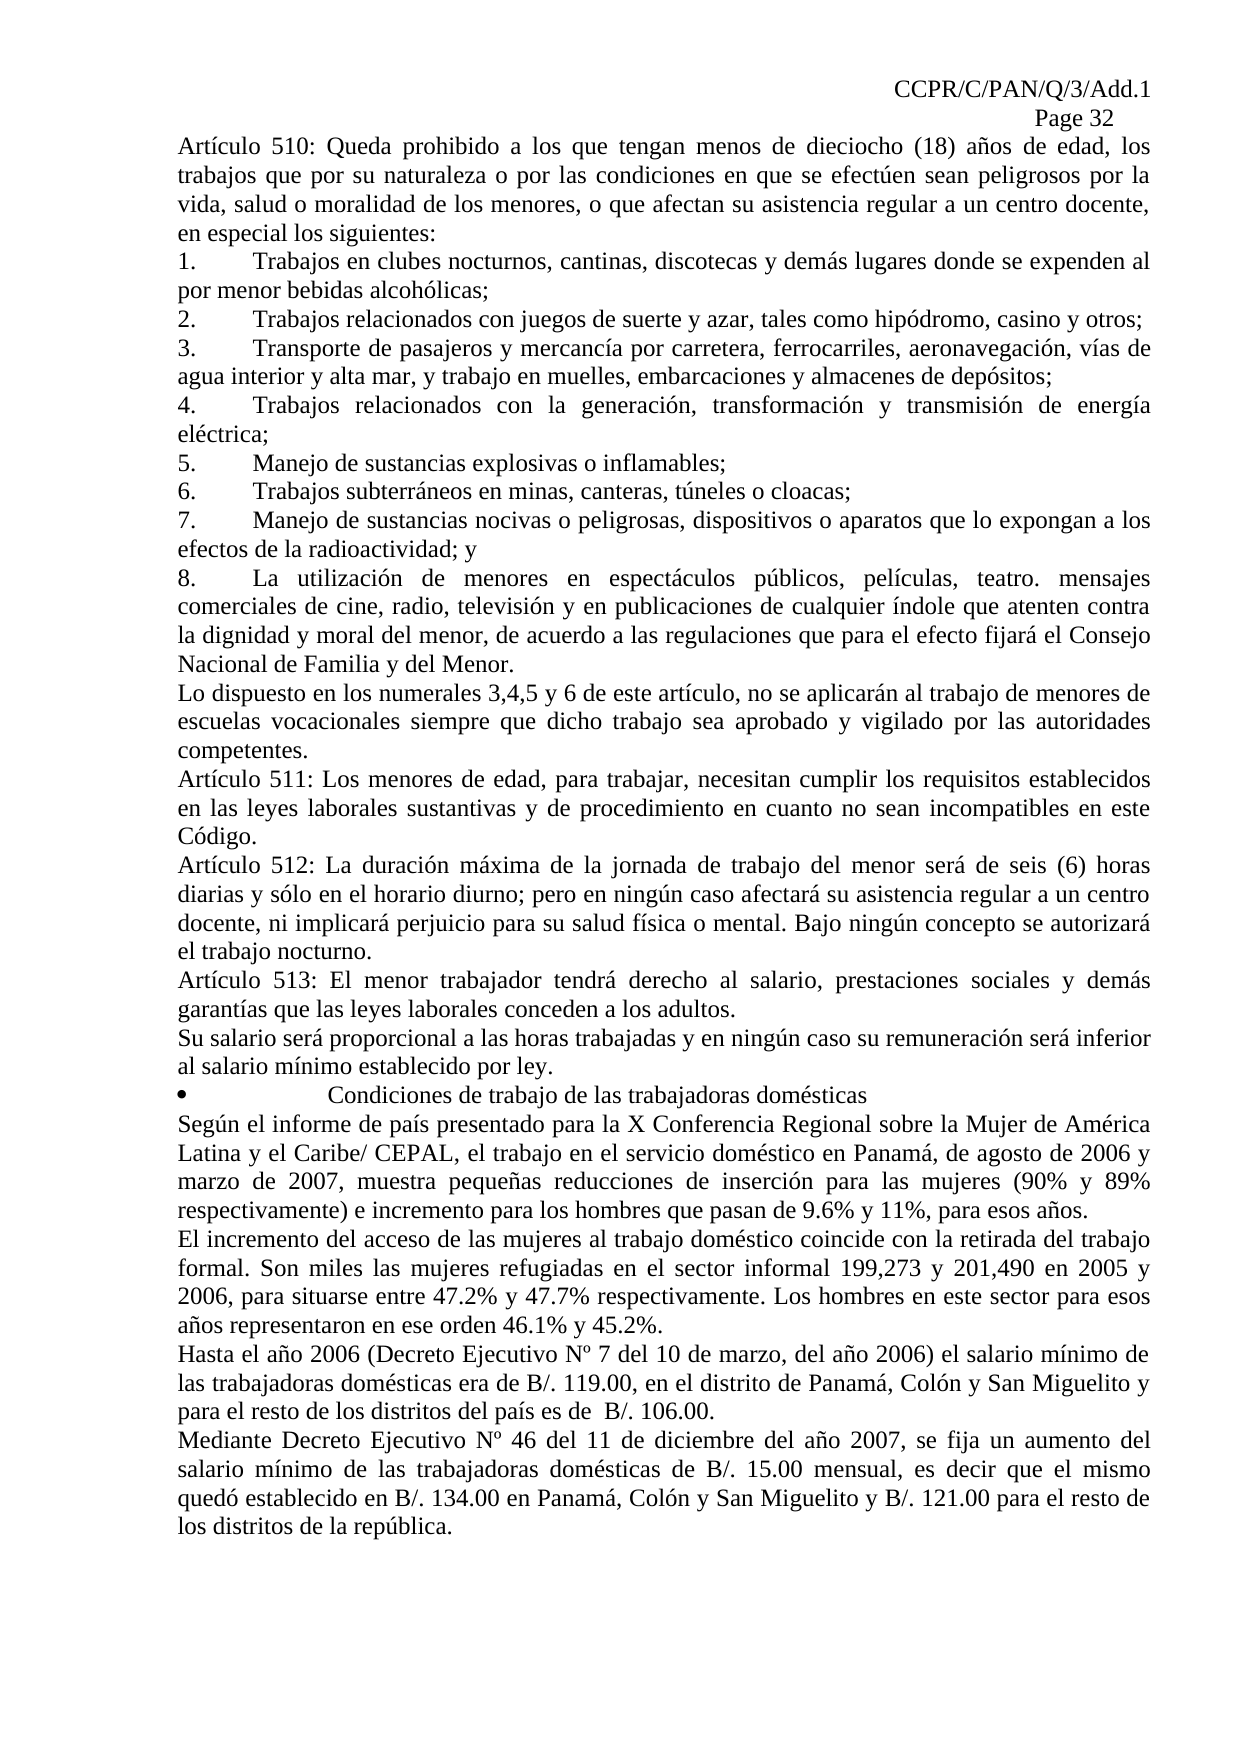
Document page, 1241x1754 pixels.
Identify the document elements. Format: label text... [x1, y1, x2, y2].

list Condiciones de trabajo de las trabajadoras domésticas [177, 1080, 1152, 1109]
text Artículo 511: Los menores de edad, para trabajar, necesitan cumplir los requisitos establecidos en las leyes laborales sustantivas y de procedimiento en cuanto no sean incompatibles en este Código. [177, 764, 1152, 850]
text Artículo 512: La duración máxima de la jornada de trabajo del menor será de seis (6) horas diarias y sólo en el horario diurno; pero en ningún caso afectará su asistencia regular a un centro docente, ni implicará perjuicio para su salud física o mental. Bajo ningún concepto se autorizará el trabajo nocturno. [177, 850, 1152, 965]
list Trabajos subterráneos en minas, canteras, túneles o cloacas; [177, 476, 1152, 505]
list La utilización de menores en espectáculos públicos, películas, teatro. mensajes comerciales de cine, radio, televisión y en publicaciones de cualquier índole que atenten contra la dignidad y moral del menor, de acuerdo a las regulaciones que para el efecto fijará el Consejo Nacional de Familia y del Menor. [177, 563, 1152, 678]
list Transporte de pasajeros y mercancía por carretera, ferrocarriles, aeronavegación, vías de agua interior y alta mar, y trabajo en muelles, embarcaciones y almacenes de depósitos; [177, 333, 1152, 390]
list Manejo de sustancias explosivas o inflamables; [177, 448, 1152, 476]
text Según el informe de país presentado para la X Conferencia Regional sobre la Mujer de América Latina y el Caribe/ CEPAL, el trabajo en el servicio doméstico en Panamá, de agosto de 2006 y marzo de 2007, muestra pequeñas reducciones de inserción para las mujeres (90% y 89% respectivamente) e incremento para los hombres que pasan de 9.6% y 11%, para esos años. [177, 1109, 1152, 1224]
text El incremento del acceso de las mujeres al trabajo doméstico coincide con la retirada del trabajo formal. Son miles las mujeres refugiadas en el sector informal 199,273 y 201,490 en 2005 y 2006, para situarse entre 47.2% y 47.7% respectivamente. Los hombres en este sector para esos años representaron en ese orden 46.1% y 45.2%. [177, 1224, 1152, 1339]
text Artículo 513: El menor trabajador tendrá derecho al salario, prestaciones sociales y demás garantías que las leyes laborales conceden a los adultos. [177, 965, 1152, 1023]
text Su salario será proporcional a las horas trabajadas y en ningún caso su remuneración será inferior al salario mínimo establecido por ley. [177, 1023, 1152, 1080]
list Trabajos relacionados con la generación, transformación y transmisión de energía eléctrica; [177, 390, 1152, 448]
list Trabajos relacionados con juegos de suerte y azar, tales como hipódromo, casino y otros; [177, 304, 1152, 333]
list Trabajos en clubes nocturnos, cantinas, discotecas y demás lugares donde se expenden al por menor bebidas alcohólicas; [177, 246, 1152, 304]
text Hasta el año 2006 (Decreto Ejecutivo Nº 7 del 10 de marzo, del año 2006) el salario mínimo de las trabajadoras domésticas era de B/. 119.00, en el distrito de Panamá, Colón y San Miguelito y para el resto de los distritos del país es de B/. 106.00. [177, 1339, 1152, 1425]
text Lo dispuesto en los numerales 3,4,5 y 6 de este artículo, no se aplicarán al trabajo de menores de escuelas vocacionales siempre que dicho trabajo sea aprobado y vigilado por las autoridades competentes. [177, 678, 1152, 764]
text Artículo 510: Queda prohibido a los que tengan menos de dieciocho (18) años de edad, los trabajos que por su naturaleza o por las condiciones en que se efectúen sean peligrosos por la vida, salud o moralidad de los menores, o que afectan su asistencia regular a un centro docente, en especial los siguientes: [177, 131, 1152, 246]
text Mediante Decreto Ejecutivo Nº 46 del 11 de diciembre del año 2007, se fija un aumento del salario mínimo de las trabajadoras domésticas de B/. 15.00 mensual, es decir que el mismo quedó establecido en B/. 134.00 en Panamá, Colón y San Miguelito y B/. 121.00 para el resto de los distritos de la república. [177, 1425, 1152, 1540]
list Manejo de sustancias nocivas o peligrosas, dispositivos o aparatos que lo expongan a los efectos de la radioactividad; y [177, 505, 1152, 563]
